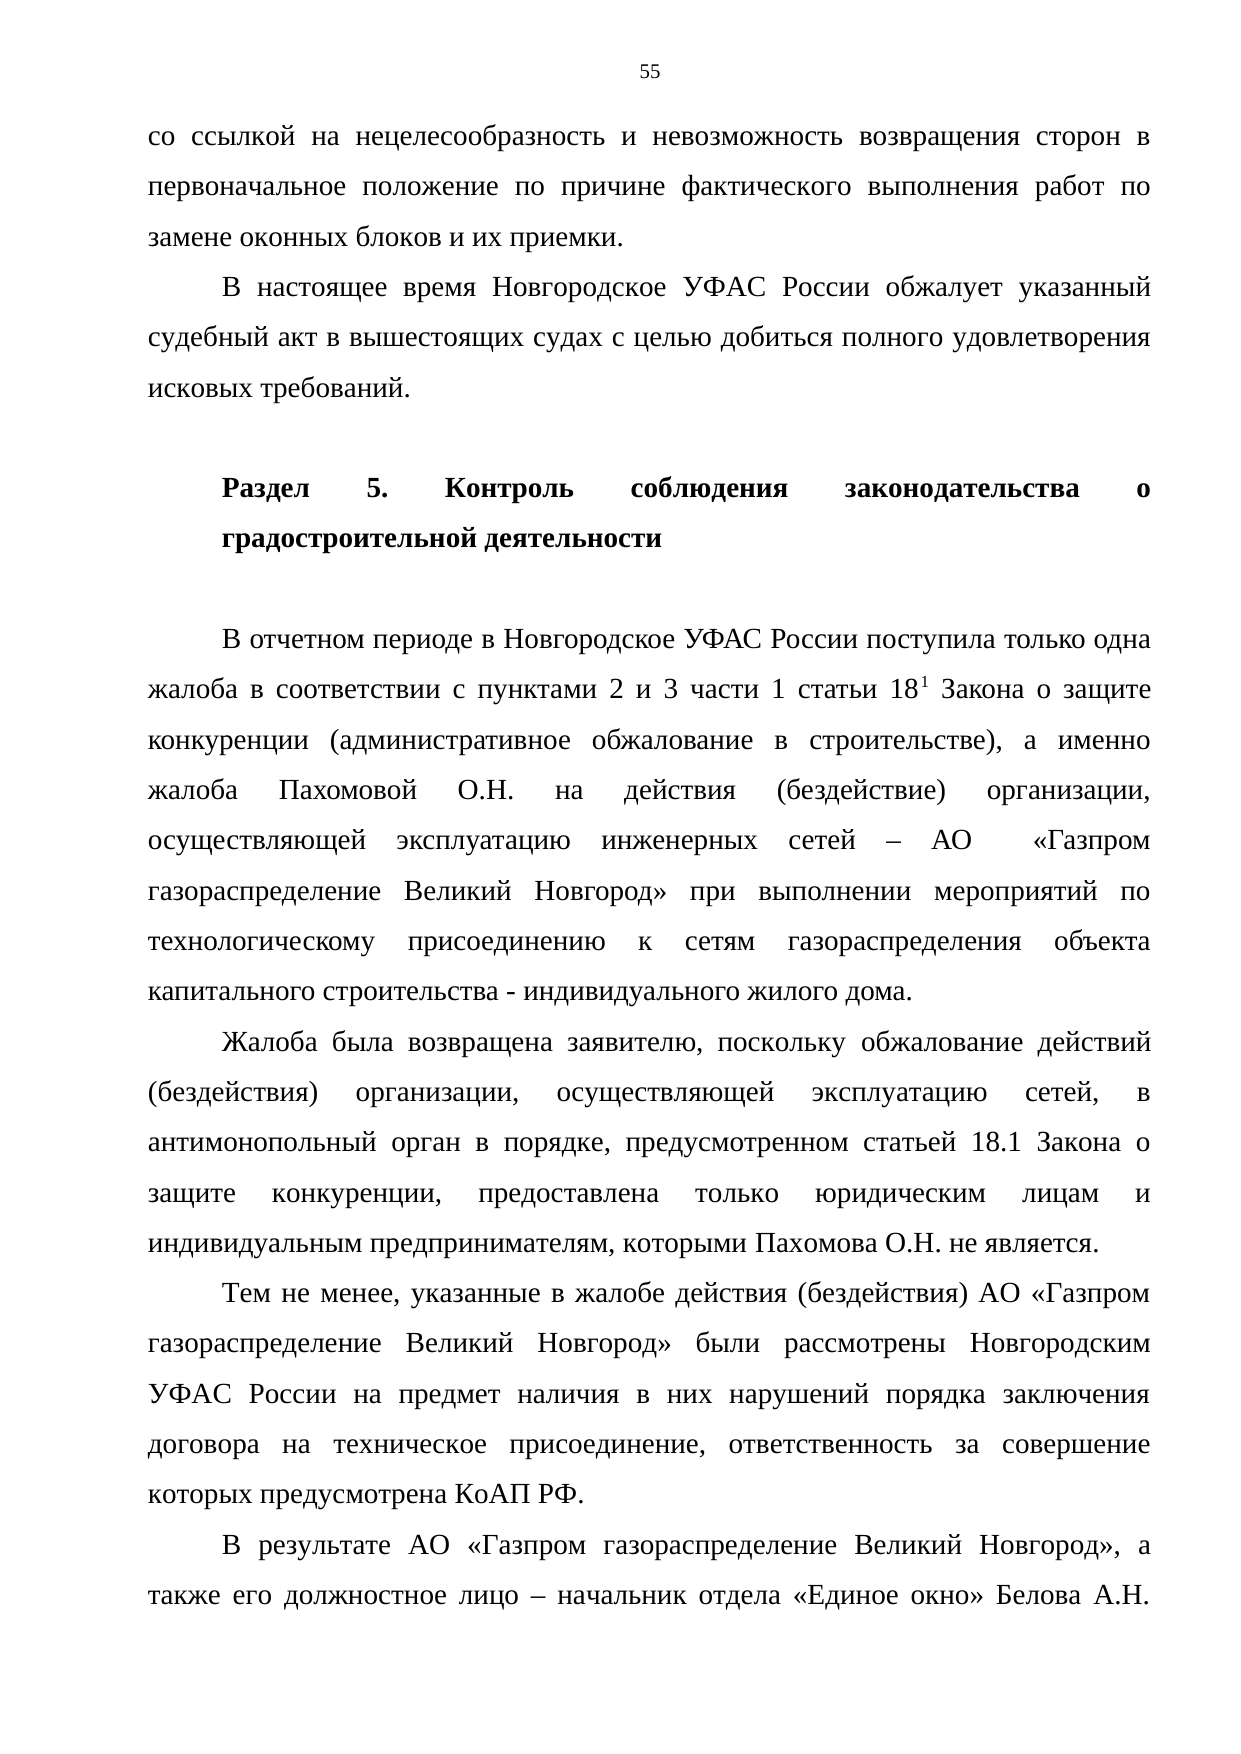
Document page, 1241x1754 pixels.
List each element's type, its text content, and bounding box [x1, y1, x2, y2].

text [148, 1527, 1152, 1611]
text Жалоба была возвращена заявителю, поскольку обжалование действий (бездействия) организации, осуществляющей эксплуатацию сетей, в антимонопольный орган в порядке, предусмотренном статьей 18.1 Закона о защите конкуренции, предоставлена только юридическим лицам и индивидуальным предпринимателям, которыми Пахомова О.Н. не является. [148, 1024, 1152, 1258]
text В настоящее время Новгородское УФАС России обжалует указанный судебный акт в вышестоящих судах с целью добиться полного удовлетворения исковых требований. [148, 269, 1152, 403]
subtitle Раздел 5. Контроль соблюдения законодательства о градостроительной деятельности [222, 470, 1152, 554]
text Тем не менее, указанные в жалобе действия (бездействия) АО «Газпром газораспределение Великий Новгород» были рассмотрены Новгородским УФАС России на предмет наличия в них нарушений порядка заключения договора на техническое присоединение, ответственность за совершение которых предусмотрена КоАП РФ. [148, 1275, 1152, 1510]
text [148, 118, 1152, 252]
text В отчетном периоде в Новгородское УФАС России поступила только одна жалоба в соответствии с пунктами 2 и 3 части 1 статьи 181 Закона о защите конкуренции (административное обжалование в строительстве), а именно жалоба Пахомовой О.Н. на действия (бездействие) организации, осуществляющей эксплуатацию инженерных сетей – АО «Газпром газораспределение Великий Новгород» при выполнении мероприятий по технологическому присоединению к сетям газораспределения объекта капитального строительства - индивидуального жилого дома. [148, 621, 1152, 1007]
